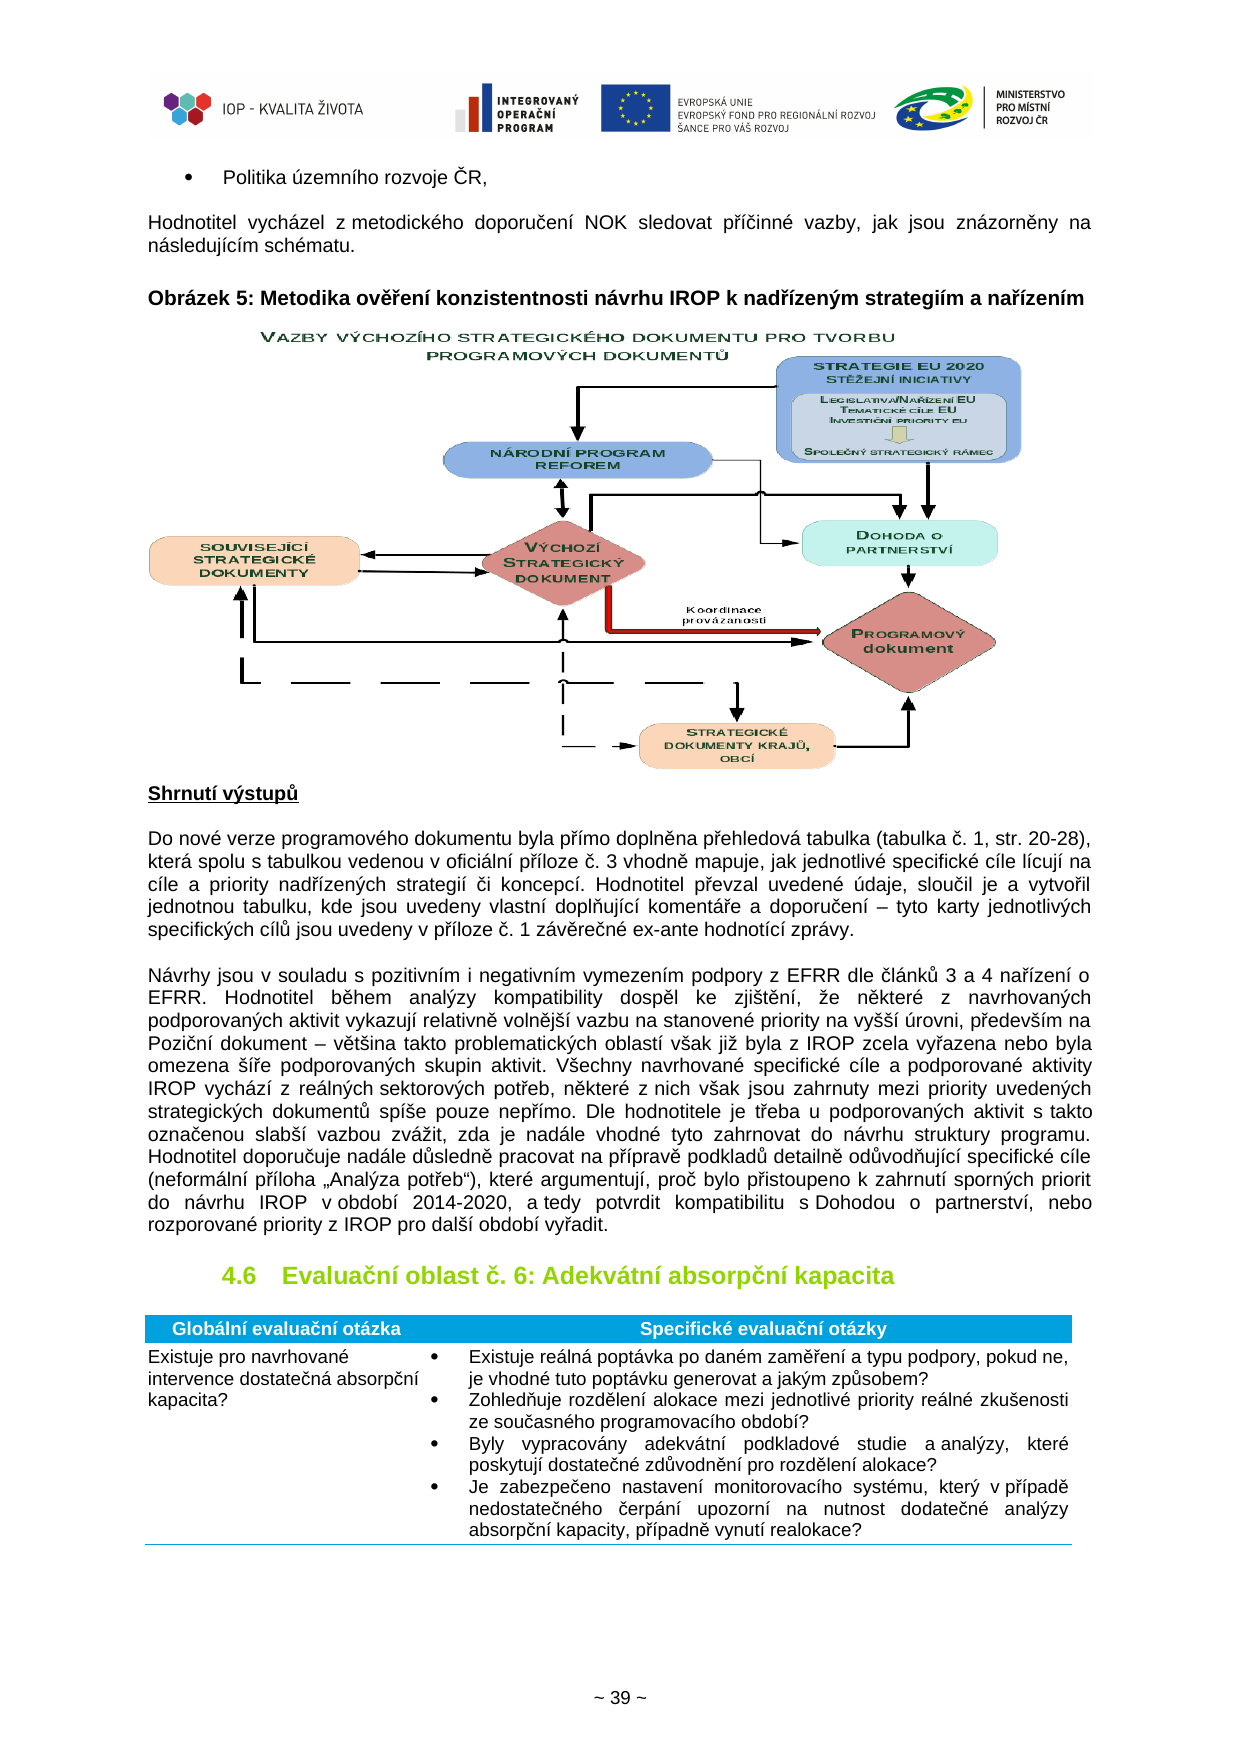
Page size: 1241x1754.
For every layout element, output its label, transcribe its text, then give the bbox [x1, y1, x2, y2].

picture [147, 73, 1093, 142]
subtitle Evaluační oblast č. 6: Adekvátní absorpční kapacita [222, 1261, 1092, 1290]
table_header Specifické evaluační otázky [428, 1315, 1072, 1342]
table_cell Existuje reálná poptávka po daném zaměření a typu podpory, pokud ne, je vhodné tuto poptávku generovat a jakým způsobem? Zohledňuje rozdělení alokace mezi jednotlivé priority reálné zkušenosti ze současného programovacího období? Byly vypracovány adekvátní podkladové studie a analýzy, které poskytují dostatečné zdůvodnění pro rozdělení alokace? Je zabezpečeno nastavení monitorovacího systému, který v případě nedostatečného čerpání upozorní na nutnost dodatečné analýzy absorpční kapacity, případně vynutí realokace? [428, 1343, 1072, 1543]
text Do nové verze programového dokumentu byla přímo doplněna přehledová tabulka (tabulka č. 1, str. 20-28), která spolu s tabulkou vedenou v oficiální příloze č. 3 vhodně mapuje, jak jednotlivé specifické cíle lícují na cíle a priority nadřízených strategií či koncepcí. Hodnotitel převzal uvedené údaje, sloučil je a vytvořil jednotnou tabulku, kde jsou uvedeny vlastní doplňující komentáře a doporučení – tyto karty jednotlivých specifických cílů jsou uvedeny v příloze č. 1 závěrečné ex-ante hodnotící zprávy. [148, 827, 1092, 941]
text Hodnotitel vycházel z metodického doporučení NOK sledovat příčinné vazby, jak jsou znázorněny na následujícím schématu. [148, 211, 1092, 256]
text Obrázek 5: Metodika ověření konzistentnosti návrhu IROP k nadřízeným strategiím a nařízením [148, 286, 1092, 309]
table_cell Existuje pro navrhované intervence dostatečná absorpční kapacita? [145, 1343, 428, 1543]
text Shrnutí výstupů [148, 782, 1092, 804]
text Návrhy jsou v souladu s pozitivním i negativním vymezením podpory z EFRR dle článků 3 a 4 nařízení o EFRR. Hodnotitel během analýzy kompatibility dospěl ke zjištění, že některé z navrhovaných podporovaných aktivit vykazují relativně volnější vazbu na stanovené priority na vyšší úrovni, především na Poziční dokument – většina takto problematických oblastí však již byla z IROP zcela vyřazena nebo byla omezena šíře podporovaných skupin aktivit. Všechny navrhované specifické cíle a podporované aktivity IROP vychází z reálných sektorových potřeb, některé z nich však jsou zahrnuty mezi priority uvedených strategických dokumentů spíše pouze nepřímo. Dle hodnotitele je třeba u podporovaných aktivit s takto označenou slabší vazbou zvážit, zda je nadále vhodné tyto zahrnovat do návrhu struktury programu. Hodnotitel doporučuje nadále důsledně pracovat na přípravě podkladů detailně odůvodňující specifické cíle (neformální příloha „Analýza potřeb“), které argumentují, proč bylo přistoupeno k zahrnutí sporných priorit do návrhu IROP v období 2014-2020, a tedy potvrdit kompatibilitu s Dohodou o partnerství, nebo rozporované priority z IROP pro další období vyřadit. [148, 963, 1092, 1236]
table_header Globální evaluační otázka [145, 1315, 428, 1342]
list Politika územního rozvoje ČR, [185, 166, 1092, 188]
